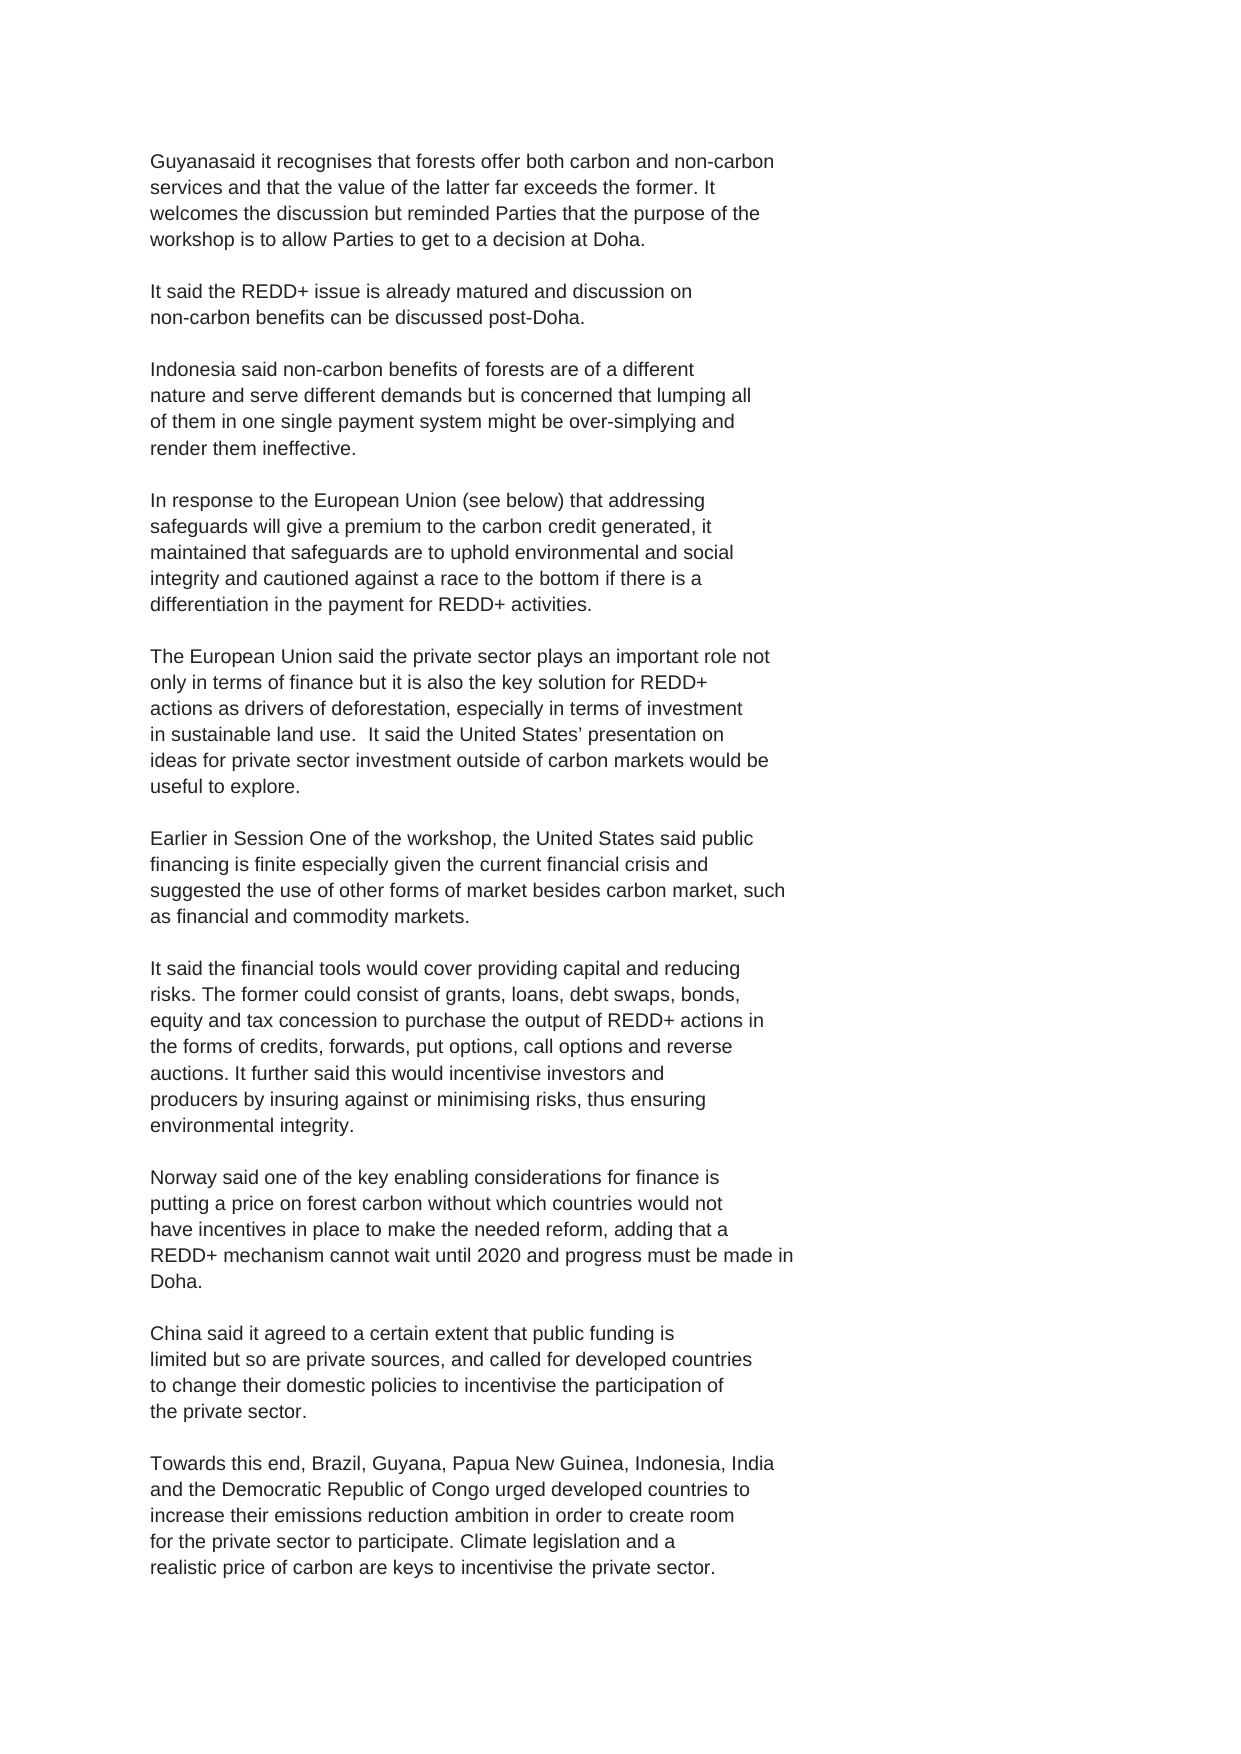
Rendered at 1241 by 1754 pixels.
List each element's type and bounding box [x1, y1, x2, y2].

text [150, 150, 1090, 1579]
